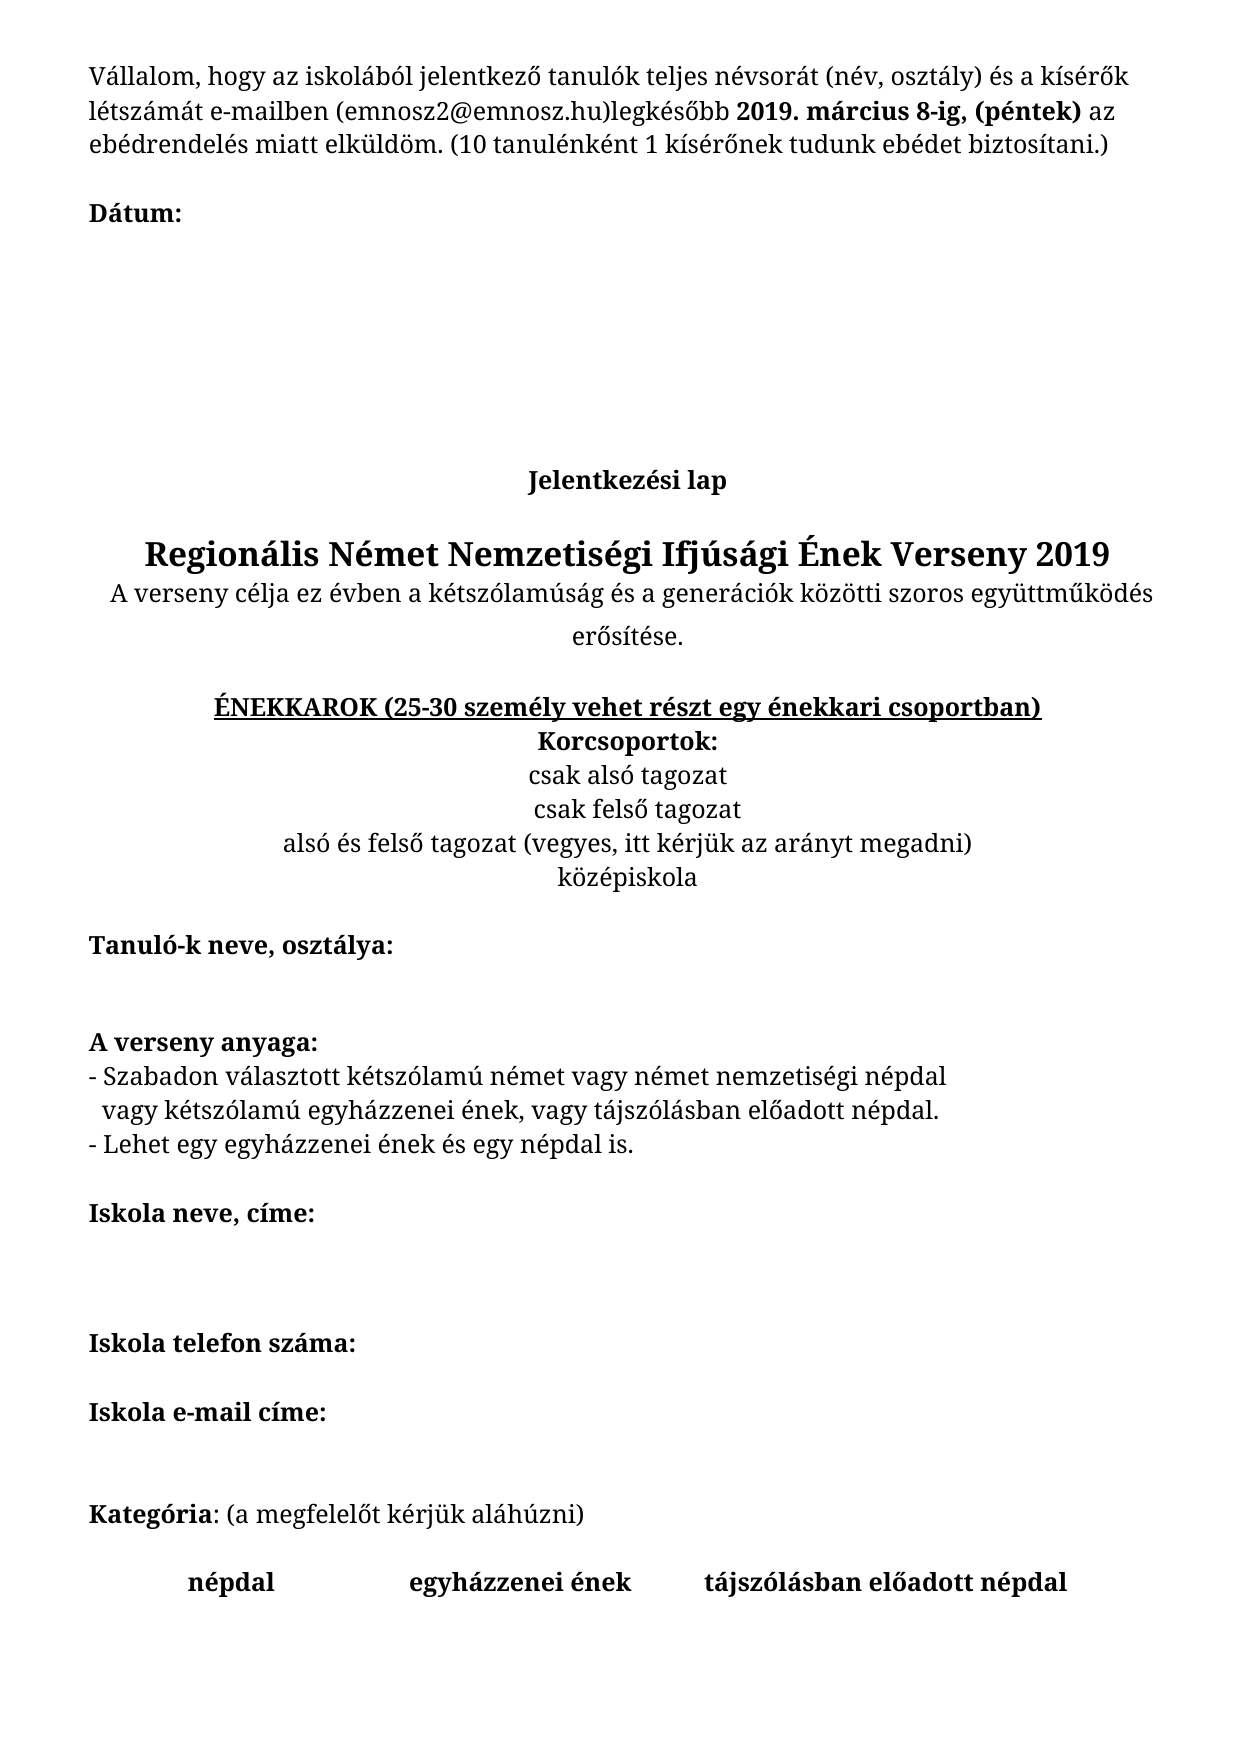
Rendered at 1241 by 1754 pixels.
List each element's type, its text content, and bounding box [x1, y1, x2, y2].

text középiskola [89, 860, 1167, 894]
text A verseny célja ez évben a kétszólamúság és a generációk közötti szoros együttműködés erősítése. [89, 576, 1167, 656]
text vagy kétszólamú egyházzenei ének, vagy tájszólásban előadott népdal. [89, 1093, 1167, 1127]
text Tanuló-k neve, osztálya: [89, 928, 1167, 962]
text Kategória: (a megfelelőt kérjük aláhúzni) [89, 1496, 1167, 1531]
text csak felső tagozat [89, 792, 1167, 826]
text Iskola telefon száma: [89, 1326, 1167, 1360]
text ÉNEKKAROK (25-30 személy vehet részt egy énekkari csoportban) [89, 689, 1167, 724]
text - Lehet egy egyházzenei ének és egy népdal is. [89, 1127, 1167, 1161]
text csak alsó tagozat [89, 758, 1167, 792]
text népdal egyházzenei ének tájszólásban előadott népdal [89, 1564, 1167, 1599]
text - Szabadon választott kétszólamú német vagy német nemzetiségi népdal [89, 1059, 1167, 1093]
text Jelentkezési lap [89, 462, 1167, 497]
text Korcsoportok: [89, 724, 1167, 758]
text Vállalom, hogy az iskolából jelentkező tanulók teljes névsorát (név, osztály) és a kísérők létszámát e-mailben (emnosz2@emnosz.hu)legkésőbb 2019. március 8-ig, (péntek) az ebédrendelés miatt elküldöm. (10 tanulénként 1 kísérőnek tudunk ebédet biztosítani.) [89, 59, 1167, 161]
text Iskola e-mail címe: [89, 1394, 1167, 1428]
text Regionális Német Nemzetiségi Ifjúsági Ének Verseny 2019 [89, 531, 1167, 576]
text A verseny anyaga: [89, 1025, 1167, 1059]
text alsó és felső tagozat (vegyes, itt kérjük az arányt megadni) [89, 826, 1167, 860]
text Iskola neve, címe: [89, 1195, 1167, 1229]
text Dátum: [89, 195, 1167, 229]
